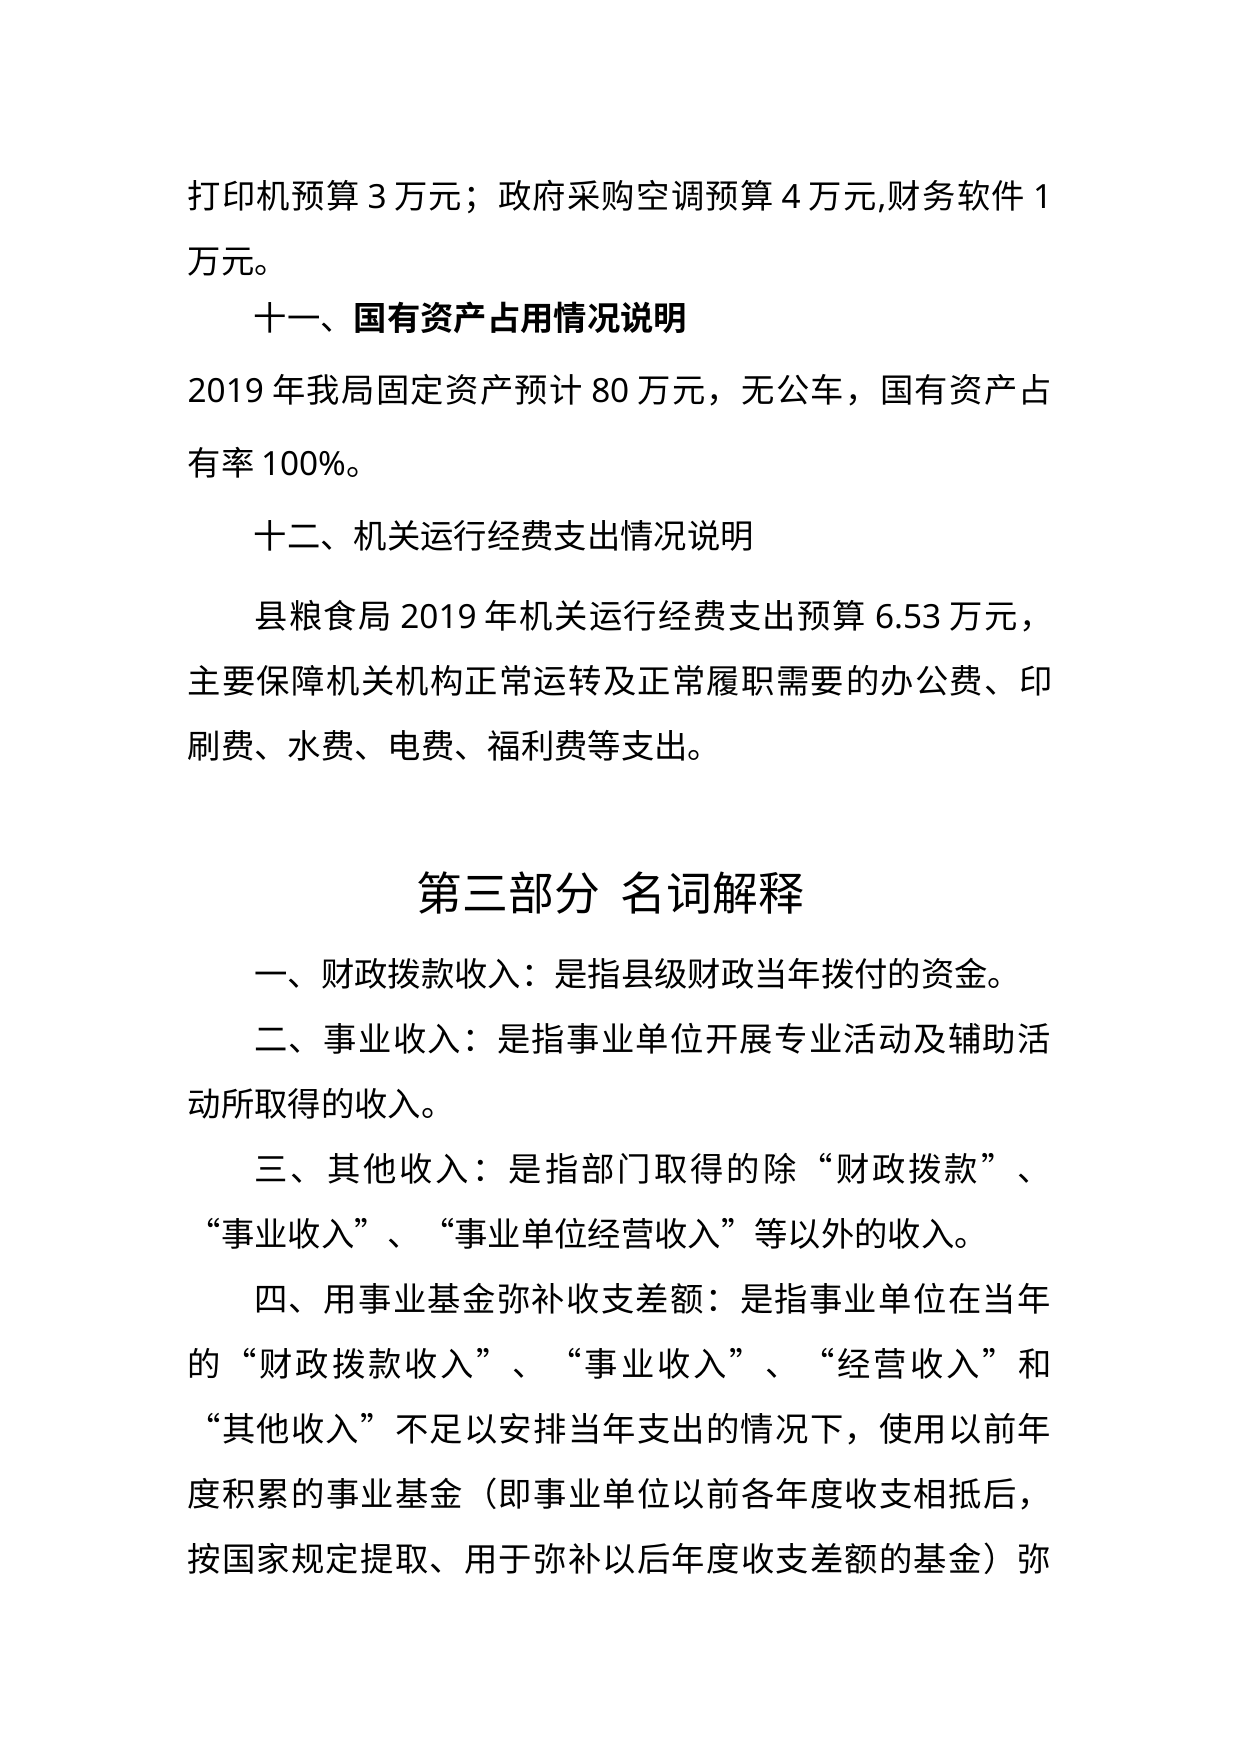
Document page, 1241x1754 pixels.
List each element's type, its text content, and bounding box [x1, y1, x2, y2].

text 三、其他收入：是指部门取得的除“财政拨款”、“事业收入”、“事业单位经营收入”等以外的收入。 [187, 1134, 1053, 1264]
text 第三部分 名词解释 [187, 842, 1053, 939]
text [187, 162, 1053, 292]
text 二、事业收入：是指事业单位开展专业活动及辅助活动所取得的收入。 [187, 1004, 1053, 1134]
text 十一、国有资产占用情况说明 [187, 292, 1053, 340]
text 十二、机关运行经费支出情况说明 [187, 509, 1053, 558]
text 县粮食局2019年机关运行经费支出预算6.53万元，主要保障机关机构正常运转及正常履职需要的办公费、印刷费、水费、电费、福利费等支出。 [187, 582, 1053, 777]
text 一、财政拨款收入：是指县级财政当年拨付的资金。 [187, 939, 1053, 1004]
list 2019年我局固定资产预计80万元，无公车，国有资产占有率100%。 [187, 364, 1053, 485]
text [187, 1264, 1053, 1589]
